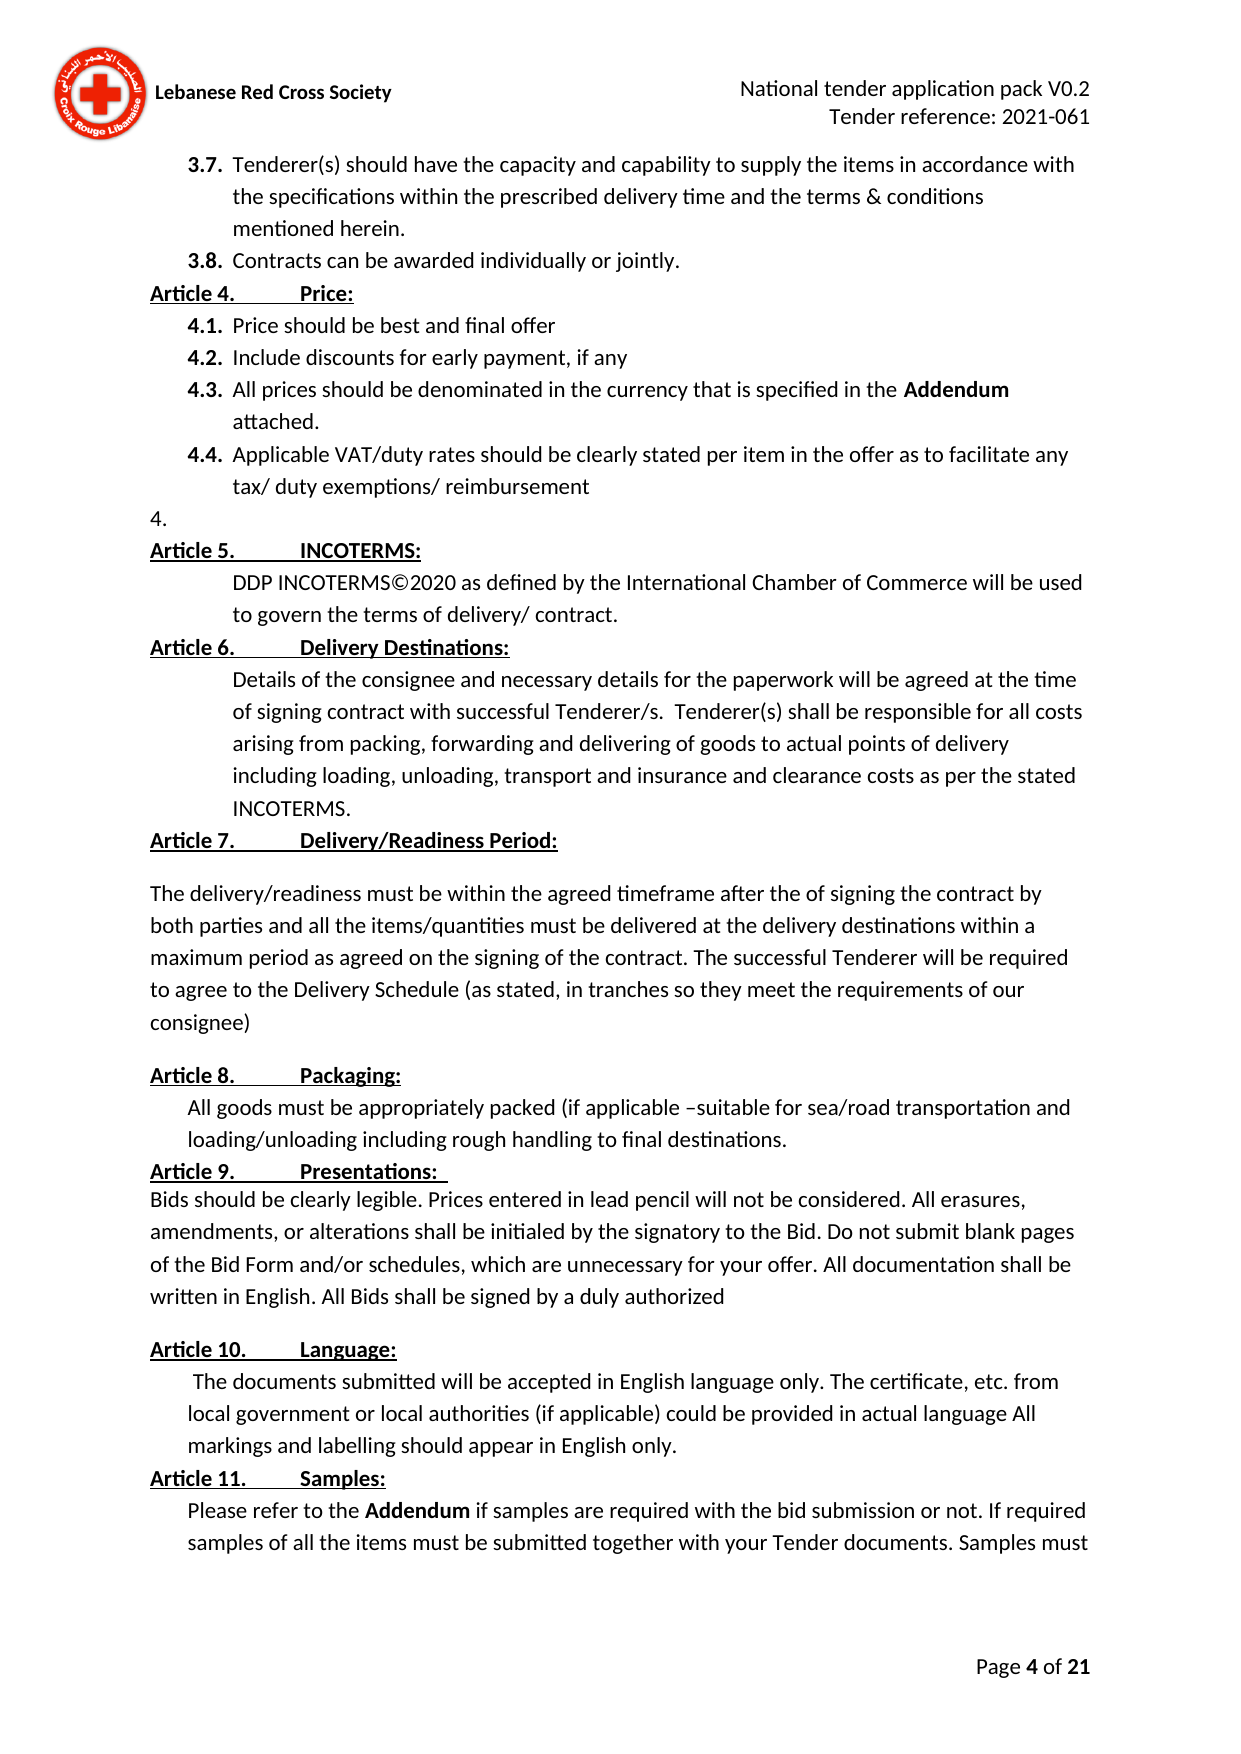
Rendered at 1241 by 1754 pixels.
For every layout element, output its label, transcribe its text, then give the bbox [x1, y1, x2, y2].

list Language: [150, 1335, 1090, 1363]
list Tenderer(s) should have the capacity and capability to supply the items in accordance with the specifications within the prescribed delivery time and the terms & conditions mentioned herein. [187, 150, 1090, 242]
text Bids should be clearly legible. Prices entered in lead pencil will not be considered. All erasures, amendments, or alterations shall be initialed by the signatory to the Bid. Do not submit blank pages of the Bid Form and/or schedules, which are unnecessary for your offer. All documentation shall be written in English. All Bids shall be signed by a duly authorized [150, 1185, 1090, 1310]
list All prices should be denominated in the currency that is specified in the Addendum attached. [187, 375, 1090, 436]
picture [43, 39, 156, 148]
list INCOTERMS: [150, 536, 1090, 564]
list All goods must be appropriately packed (if applicable –suitable for sea/road transportation and loading/unloading including rough handling to final destinations. [187, 1093, 1090, 1153]
list Applicable VAT/duty rates should be clearly stated per item in the offer as to facilitate any tax/ duty exemptions/ reimbursement [187, 440, 1090, 500]
list The documents submitted will be accepted in English language only. The certificate, etc. from local government or local authorities (if applicable) could be provided in actual language All markings and labelling should appear in English only. [187, 1367, 1090, 1459]
text The delivery/readiness must be within the agreed timeframe after the of signing the contract by both parties and all the items/quantities must be delivered at the delivery destinations within a maximum period as agreed on the signing of the contract. The successful Tenderer will be required to agree to the Delivery Schedule (as stated, in tranches so they meet the requirements of our consignee) [150, 879, 1090, 1036]
list Delivery Destinations: [150, 633, 1090, 661]
list Price: [150, 279, 1090, 307]
list Price should be best and final offer [187, 311, 1090, 339]
list Presentations: [150, 1157, 1090, 1185]
list Details of the consignee and necessary details for the paperwork will be agreed at the time of signing contract with successful Tenderer/s. Tenderer(s) shall be responsible for all costs arising from packing, forwarding and delivering of goods to actual points of delivery including loading, unloading, transport and insurance and clearance costs as per the stated INCOTERMS. [232, 665, 1090, 822]
list Samples: [150, 1464, 1090, 1492]
list Delivery/Readiness Period: [150, 826, 1090, 854]
list Include discounts for early payment, if any [187, 343, 1090, 371]
list Packaging: [150, 1061, 1090, 1089]
list 4. [150, 504, 1090, 532]
list Contracts can be awarded individually or jointly. [187, 247, 1090, 274]
list DDP INCOTERMS©2020 as defined by the International Chamber of Commerce will be used to govern the terms of delivery/ contract. [232, 568, 1090, 629]
